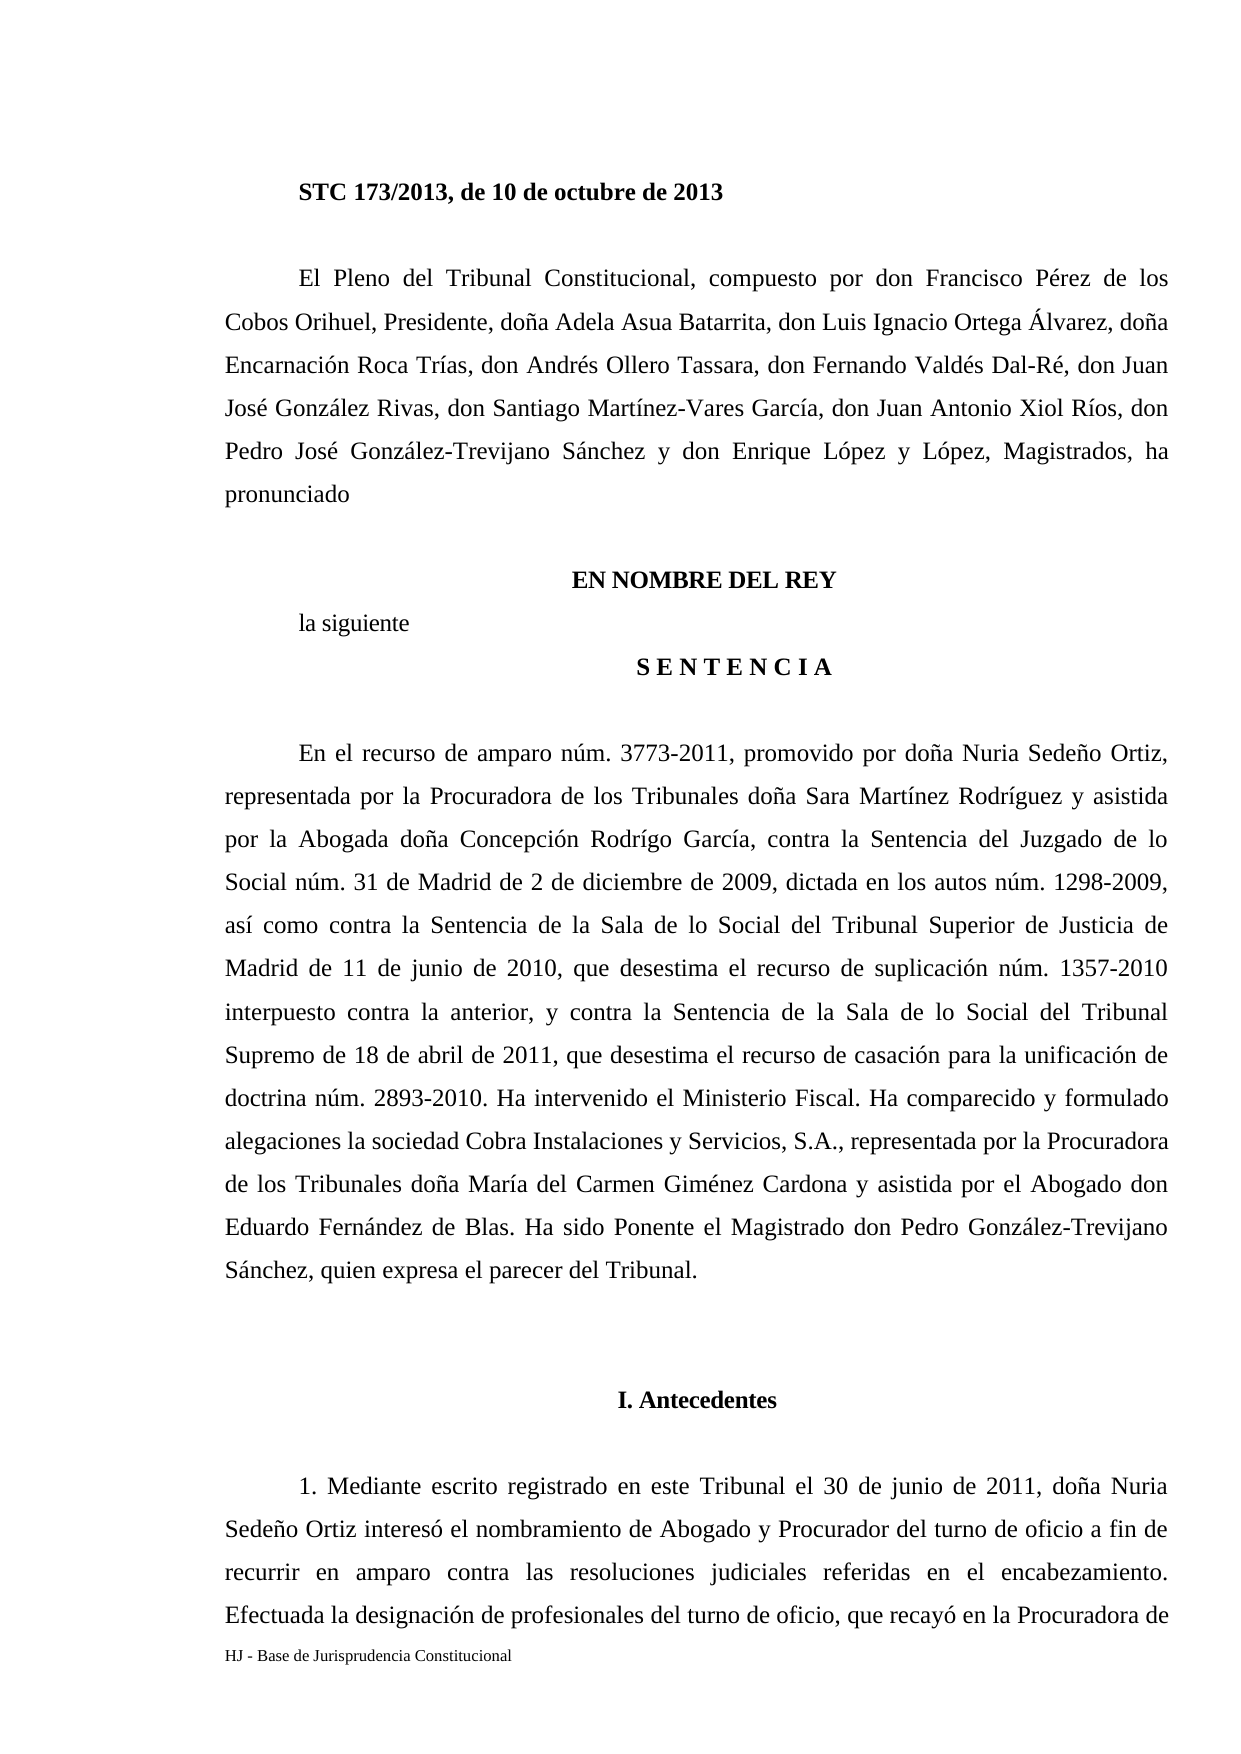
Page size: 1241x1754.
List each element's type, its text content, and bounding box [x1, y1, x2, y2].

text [224, 1471, 1169, 1629]
text EN NOMBRE DEL REY [224, 565, 1110, 594]
text I. Antecedentes [224, 1385, 1169, 1413]
text S E N T E N C I A [224, 652, 1169, 680]
text la siguiente [224, 608, 1110, 637]
text En el recurso de amparo núm. 3773-2011, promovido por doña Nuria Sedeño Ortiz, representada por la Procuradora de los Tribunales doña Sara Martínez Rodríguez y asistida por la Abogada doña Concepción Rodrígo García, contra la Sentencia del Juzgado de lo Social núm. 31 de Madrid de 2 de diciembre de 2009, dictada en los autos núm. 1298-2009, así como contra la Sentencia de la Sala de lo Social del Tribunal Superior de Justicia de Madrid de 11 de junio de 2010, que desestima el recurso de suplicación núm. 1357-2010 interpuesto contra la anterior, y contra la Sentencia de la Sala de lo Social del Tribunal Supremo de 18 de abril de 2011, que desestima el recurso de casación para la unificación de doctrina núm. 2893-2010. Ha intervenido el Ministerio Fiscal. Ha comparecido y formulado alegaciones la sociedad Cobra Instalaciones y Servicios, S.A., representada por la Procuradora de los Tribunales doña María del Carmen Giménez Cardona y asistida por el Abogado don Eduardo Fernández de Blas. Ha sido Ponente el Magistrado don Pedro González-Trevijano Sánchez, quien expresa el parecer del Tribunal. [224, 738, 1169, 1284]
text El Pleno del Tribunal Constitucional, compuesto por don Francisco Pérez de los Cobos Orihuel, Presidente, doña Adela Asua Batarrita, don Luis Ignacio Ortega Álvarez, doña Encarnación Roca Trías, don Andrés Ollero Tassara, don Fernando Valdés Dal-Ré, don Juan José González Rivas, don Santiago Martínez-Vares García, don Juan Antonio Xiol Ríos, don Pedro José González-Trevijano Sánchez y don Enrique López y López, Magistrados, ha pronunciado [224, 263, 1169, 508]
text STC 173/2013, de 10 de octubre de 2013 [224, 177, 1169, 206]
